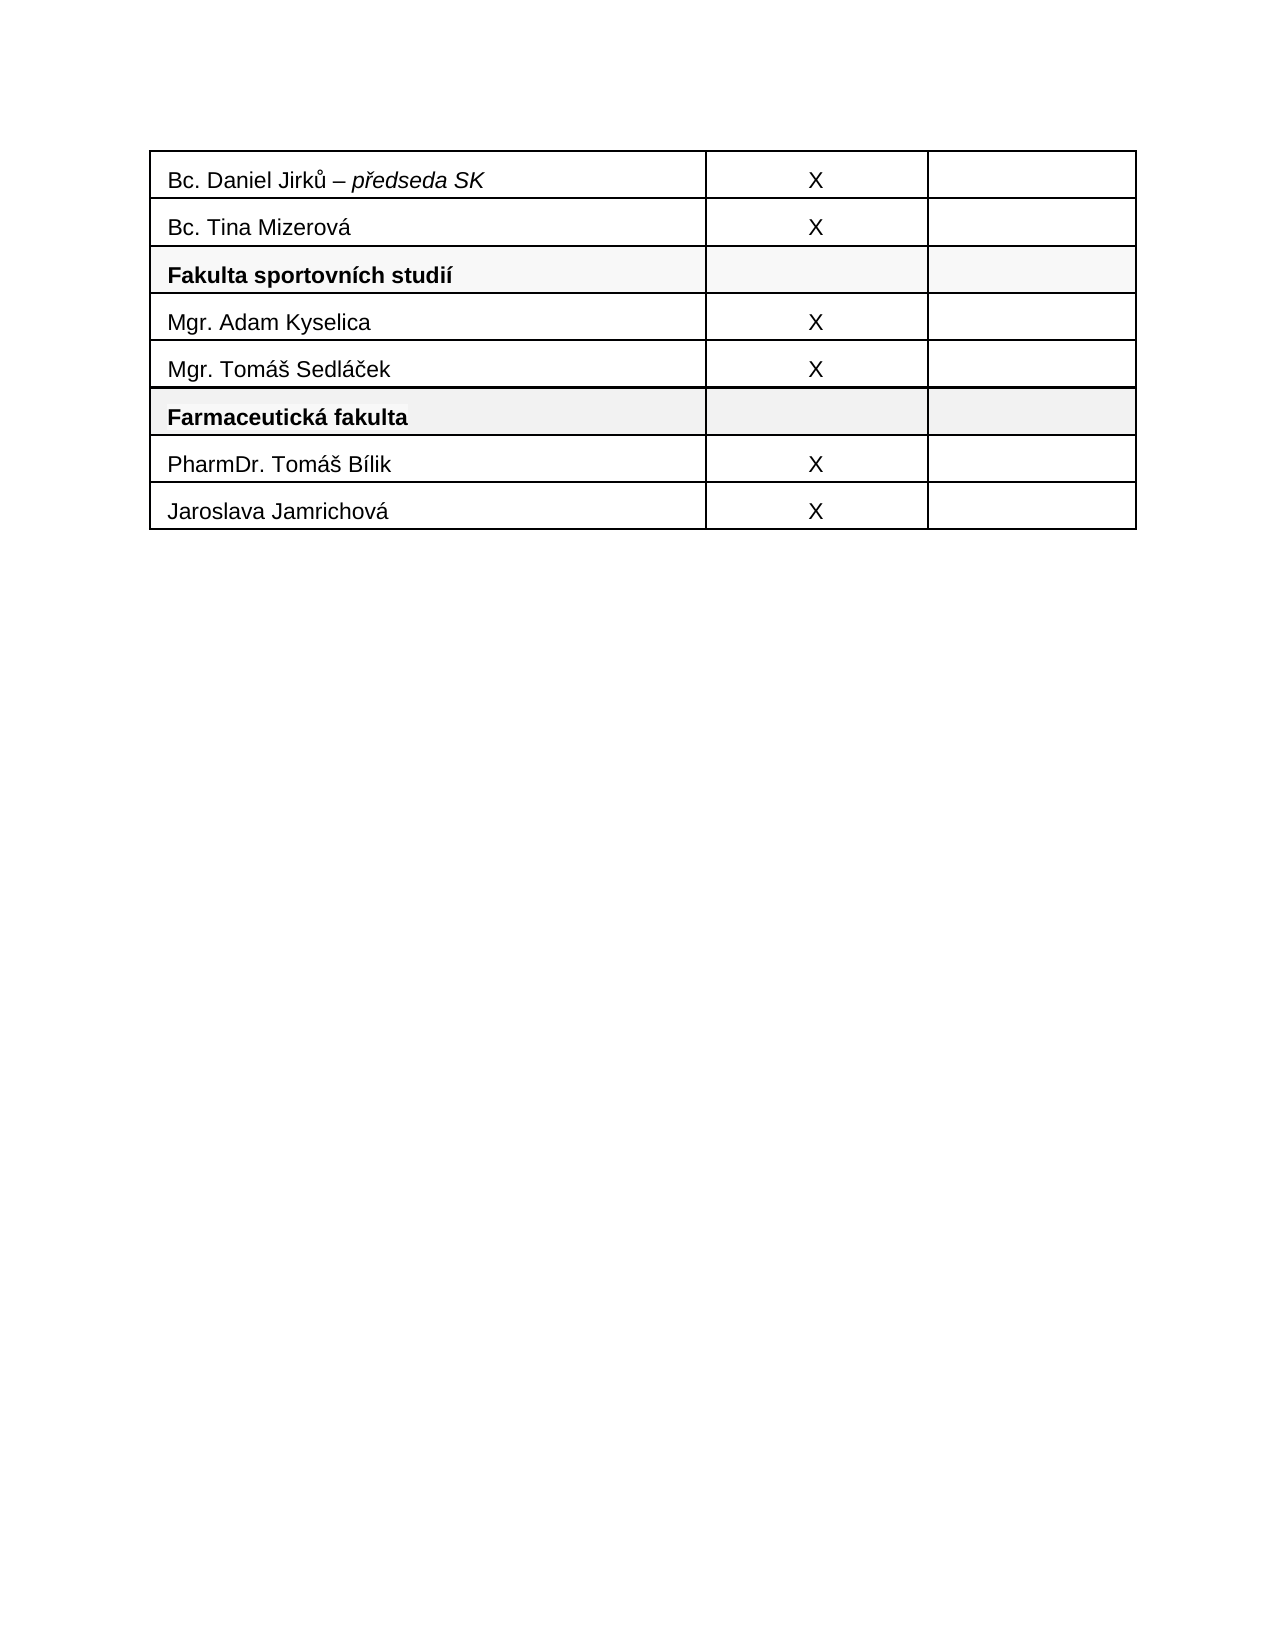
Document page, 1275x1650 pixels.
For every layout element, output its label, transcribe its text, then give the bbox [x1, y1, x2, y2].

table_cell [929, 152, 1135, 197]
table_cell X [707, 294, 927, 339]
table_cell X [707, 436, 927, 481]
table_cell X [707, 199, 927, 244]
table_cell [929, 483, 1135, 528]
table_cell [929, 247, 1135, 292]
table_cell Bc. Daniel Jirků – předseda SK [151, 152, 705, 197]
table_cell [929, 436, 1135, 481]
table_cell Mgr. Tomáš Sedláček [151, 341, 705, 386]
table_cell [929, 389, 1135, 434]
table_cell Farmaceutická fakulta [151, 389, 705, 434]
table_cell PharmDr. Tomáš Bílik [151, 436, 705, 481]
table_cell Jaroslava Jamrichová [151, 483, 705, 528]
table_cell [707, 247, 927, 292]
table_cell [929, 341, 1135, 386]
table_cell [707, 389, 927, 434]
table_cell Bc. Tina Mizerová [151, 199, 705, 244]
table_cell X [707, 341, 927, 386]
table_cell [929, 294, 1135, 339]
table_cell Mgr. Adam Kyselica [151, 294, 705, 339]
table_cell X [707, 152, 927, 197]
table_cell X [707, 483, 927, 528]
table_cell [929, 199, 1135, 244]
table_cell Fakulta sportovních studií [151, 247, 705, 292]
